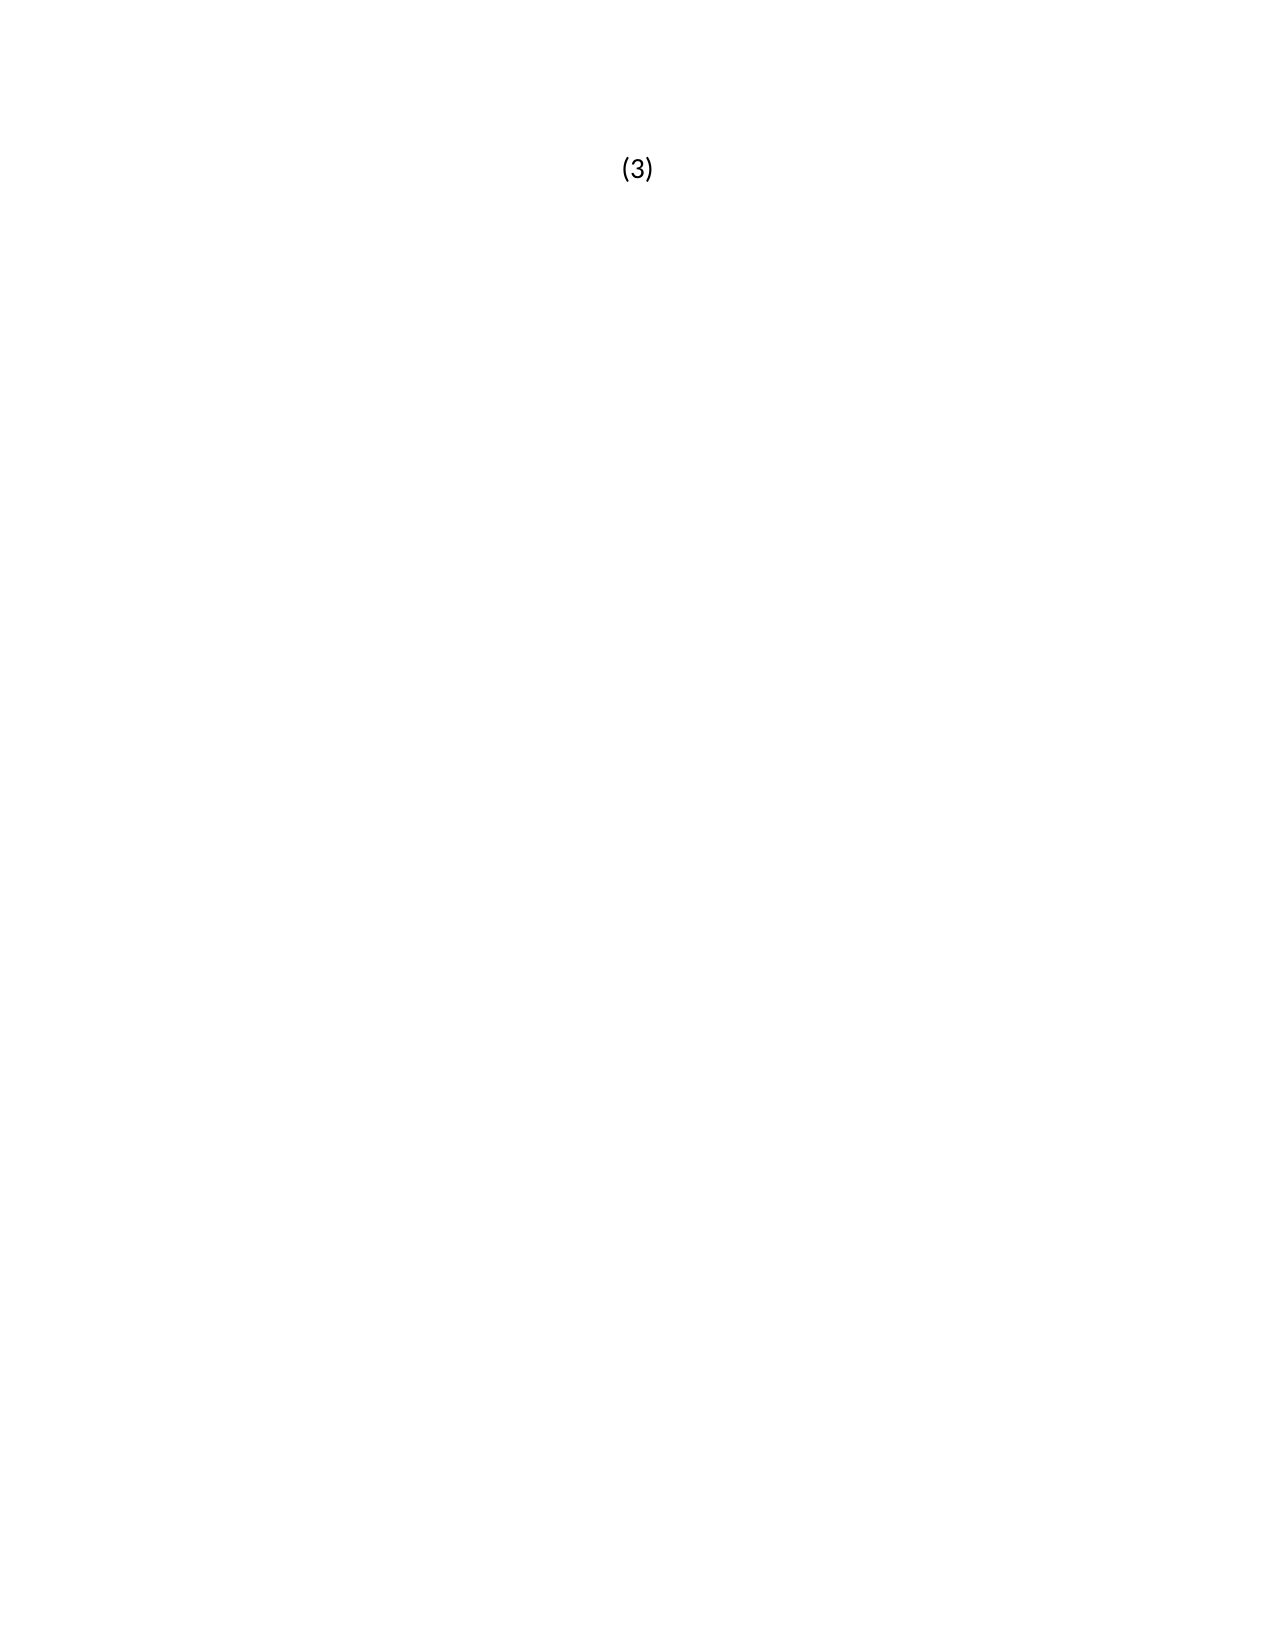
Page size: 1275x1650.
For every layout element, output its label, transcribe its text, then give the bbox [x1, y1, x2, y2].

text (3) [150, 150, 1125, 186]
